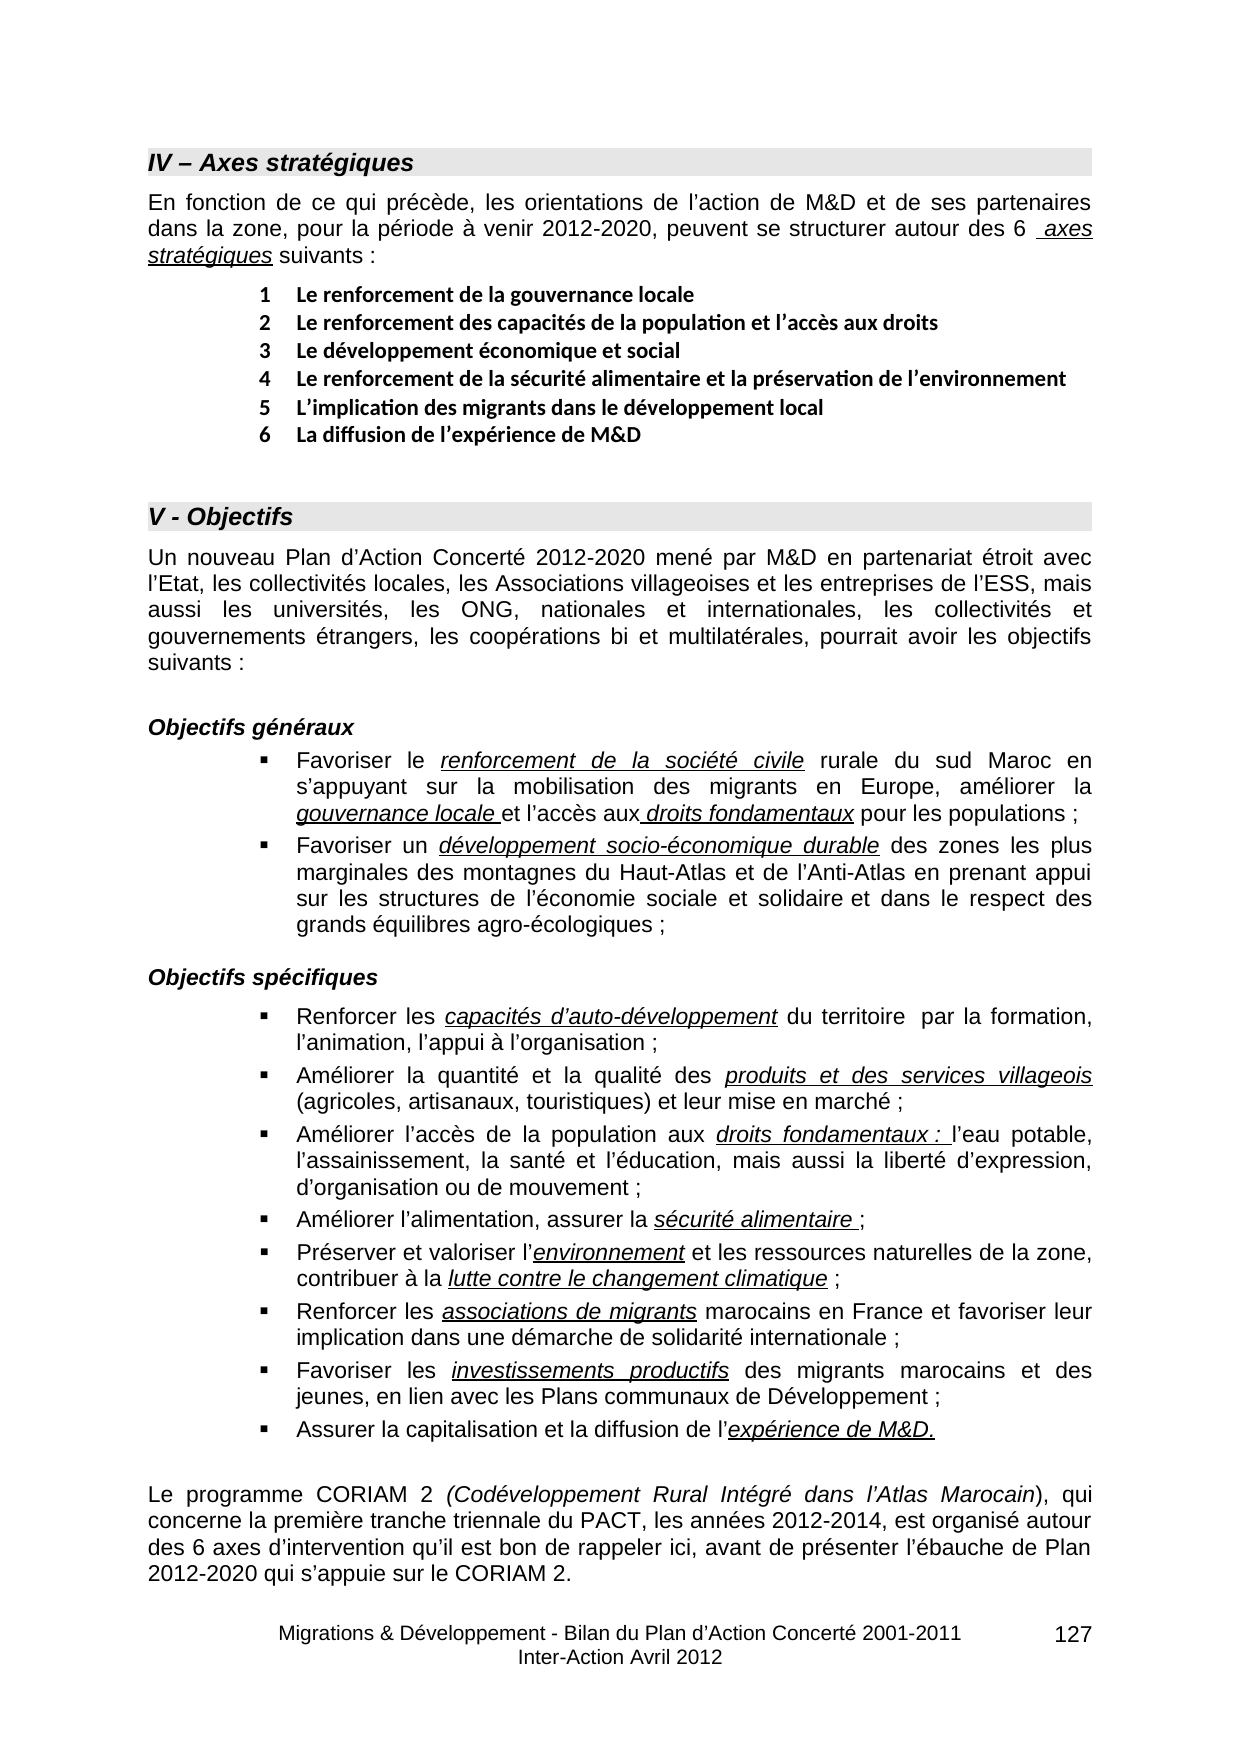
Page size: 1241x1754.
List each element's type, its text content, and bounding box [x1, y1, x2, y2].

list Assurer la capitalisation et la diffusion de l’expérience de M&D. [259, 1416, 1092, 1442]
list Favoriser un développement socio-économique durable des zones les plus marginales des montagnes du Haut-Atlas et de l’Anti-Atlas en prenant appui sur les structures de l’économie sociale et solidaire et dans le respect des grands équilibres agro-écologiques ; [259, 832, 1092, 938]
list Favoriser les investissements productifs des migrants marocains et des jeunes, en lien avec les Plans communaux de Développement ; [259, 1357, 1092, 1409]
list La diffusion de l’expérience de M&D [259, 421, 1092, 449]
list Renforcer les capacités d’auto-développement du territoire par la formation, l’animation, l’appui à l’organisation ; [259, 1003, 1092, 1056]
text Objectifs spécifiques [148, 964, 1092, 990]
list Améliorer la quantité et la qualité des produits et des services villageois (agricoles, artisanaux, touristiques) et leur mise en marché ; [259, 1062, 1092, 1114]
text En fonction de ce qui précède, les orientations de l’action de M&D et de ses partenaires dans la zone, pour la période à venir 2012-2020, peuvent se structurer autour des 6 axes stratégiques suivants : [148, 189, 1092, 268]
subtitle IV – Axes stratégiques [148, 148, 1092, 176]
list Améliorer l’accès de la population aux droits fondamentaux : l’eau potable, l’assainissement, la santé et l’éducation, mais aussi la liberté d’expression, d’organisation ou de mouvement ; [259, 1121, 1092, 1200]
list Le renforcement de la gouvernance locale [259, 281, 1092, 308]
list Le renforcement de la sécurité alimentaire et la préservation de l’environnement [259, 364, 1092, 393]
subtitle V - Objectifs [148, 502, 1092, 531]
list Le développement économique et social [259, 337, 1092, 364]
list Renforcer les associations de migrants marocains en France et favoriser leur implication dans une démarche de solidarité internationale ; [259, 1298, 1092, 1350]
list L’implication des migrants dans le développement local [259, 393, 1092, 421]
list Améliorer l’alimentation, assurer la sécurité alimentaire ; [259, 1206, 1092, 1232]
text Un nouveau Plan d’Action Concerté 2012-2020 mené par M&D en partenariat étroit avec l’Etat, les collectivités locales, les Associations villageoises et les entreprises de l’ESS, mais aussi les universités, les ONG, nationales et internationales, les collectivités et gouvernements étrangers, les coopérations bi et multilatérales, pourrait avoir les objectifs suivants : [148, 544, 1092, 675]
list Préserver et valoriser l’environnement et les ressources naturelles de la zone, contribuer à la lutte contre le changement climatique ; [259, 1239, 1092, 1291]
list Favoriser le renforcement de la société civile rurale du sud Maroc en s’appuyant sur la mobilisation des migrants en Europe, améliorer la gouvernance locale et l’accès aux droits fondamentaux pour les populations ; [259, 747, 1092, 826]
list Le renforcement des capacités de la population et l’accès aux droits [259, 308, 1092, 337]
text Objectifs généraux [148, 714, 1092, 741]
text Le programme CORIAM 2 (Codéveloppement Rural Intégré dans l’Atlas Marocain), qui concerne la première tranche triennale du PACT, les années 2012-2014, est organisé autour des 6 axes d’intervention qu’il est bon de rappeler ici, avant de présenter l’ébauche de Plan 2012-2020 qui s’appuie sur le CORIAM 2. [148, 1481, 1092, 1586]
